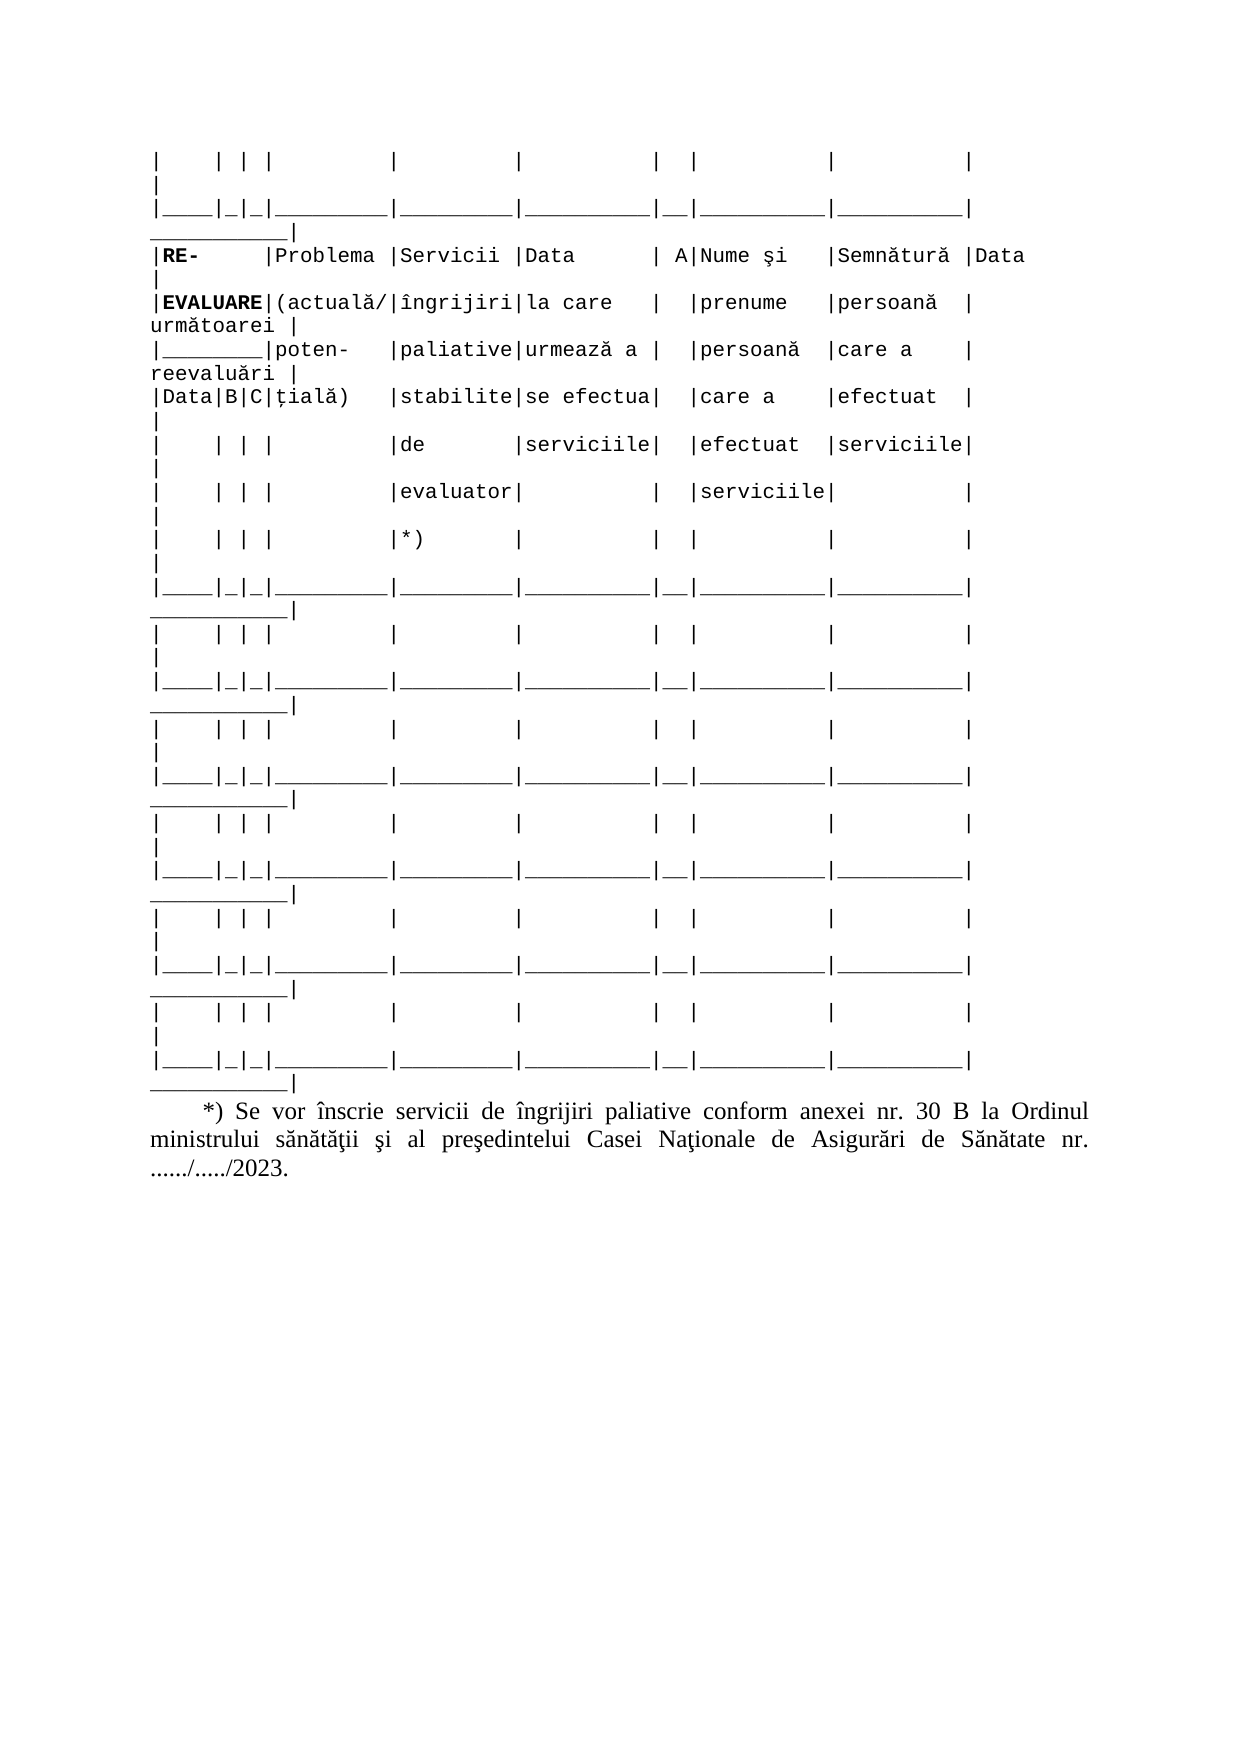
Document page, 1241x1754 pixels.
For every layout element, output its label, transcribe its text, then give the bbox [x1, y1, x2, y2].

text | | | | | | | | | | | [150, 150, 1090, 197]
text |EVALUARE|(actuală/|îngrijiri|la care | |prenume |persoană |următoarei | [150, 292, 1090, 339]
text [150, 197, 1090, 244]
text |____|_|_|_________|_________|__________|__|__________|__________|___________| [150, 859, 1090, 907]
text | | | | |evaluator| | |serviciile| | | [150, 481, 1090, 528]
text | | | | | | | | | | | [150, 907, 1090, 954]
text | | | | |*) | | | | | | [150, 528, 1090, 576]
text |____|_|_|_________|_________|__________|__|__________|__________|___________| [150, 670, 1090, 717]
text |____|_|_|_________|_________|__________|__|__________|__________|___________| [150, 954, 1090, 1001]
text | | | | | | | | | | | [150, 623, 1090, 670]
text |____|_|_|_________|_________|__________|__|__________|__________|___________| [150, 576, 1090, 623]
text |____|_|_|_________|_________|__________|__|__________|__________|___________| [150, 1048, 1090, 1096]
text | | | | | | | | | | | [150, 717, 1090, 765]
text |____|_|_|_________|_________|__________|__|__________|__________|___________| [150, 765, 1090, 812]
text |________|poten- |paliative|urmează a | |persoană |care a |reevaluări | [150, 339, 1090, 386]
text | | | | | | | | | | | [150, 812, 1090, 859]
text |RE- |Problema |Servicii |Data | A|Nume şi |Semnătură |Data | [150, 244, 1090, 292]
text | | | | |de |serviciile| |efectuat |serviciile| | [150, 434, 1090, 481]
text | | | | | | | | | | | [150, 1001, 1090, 1048]
text *) Se vor înscrie servicii de îngrijiri paliative conform anexei nr. 30 B la Ordinul ministrului sănătăţii şi al preşedintelui Casei Naţionale de Asigurări de Sănătate nr. ....../...../2023. [150, 1096, 1090, 1182]
text |Data|B|C|ţială) |stabilite|se efectua| |care a |efectuat | | [150, 386, 1090, 434]
